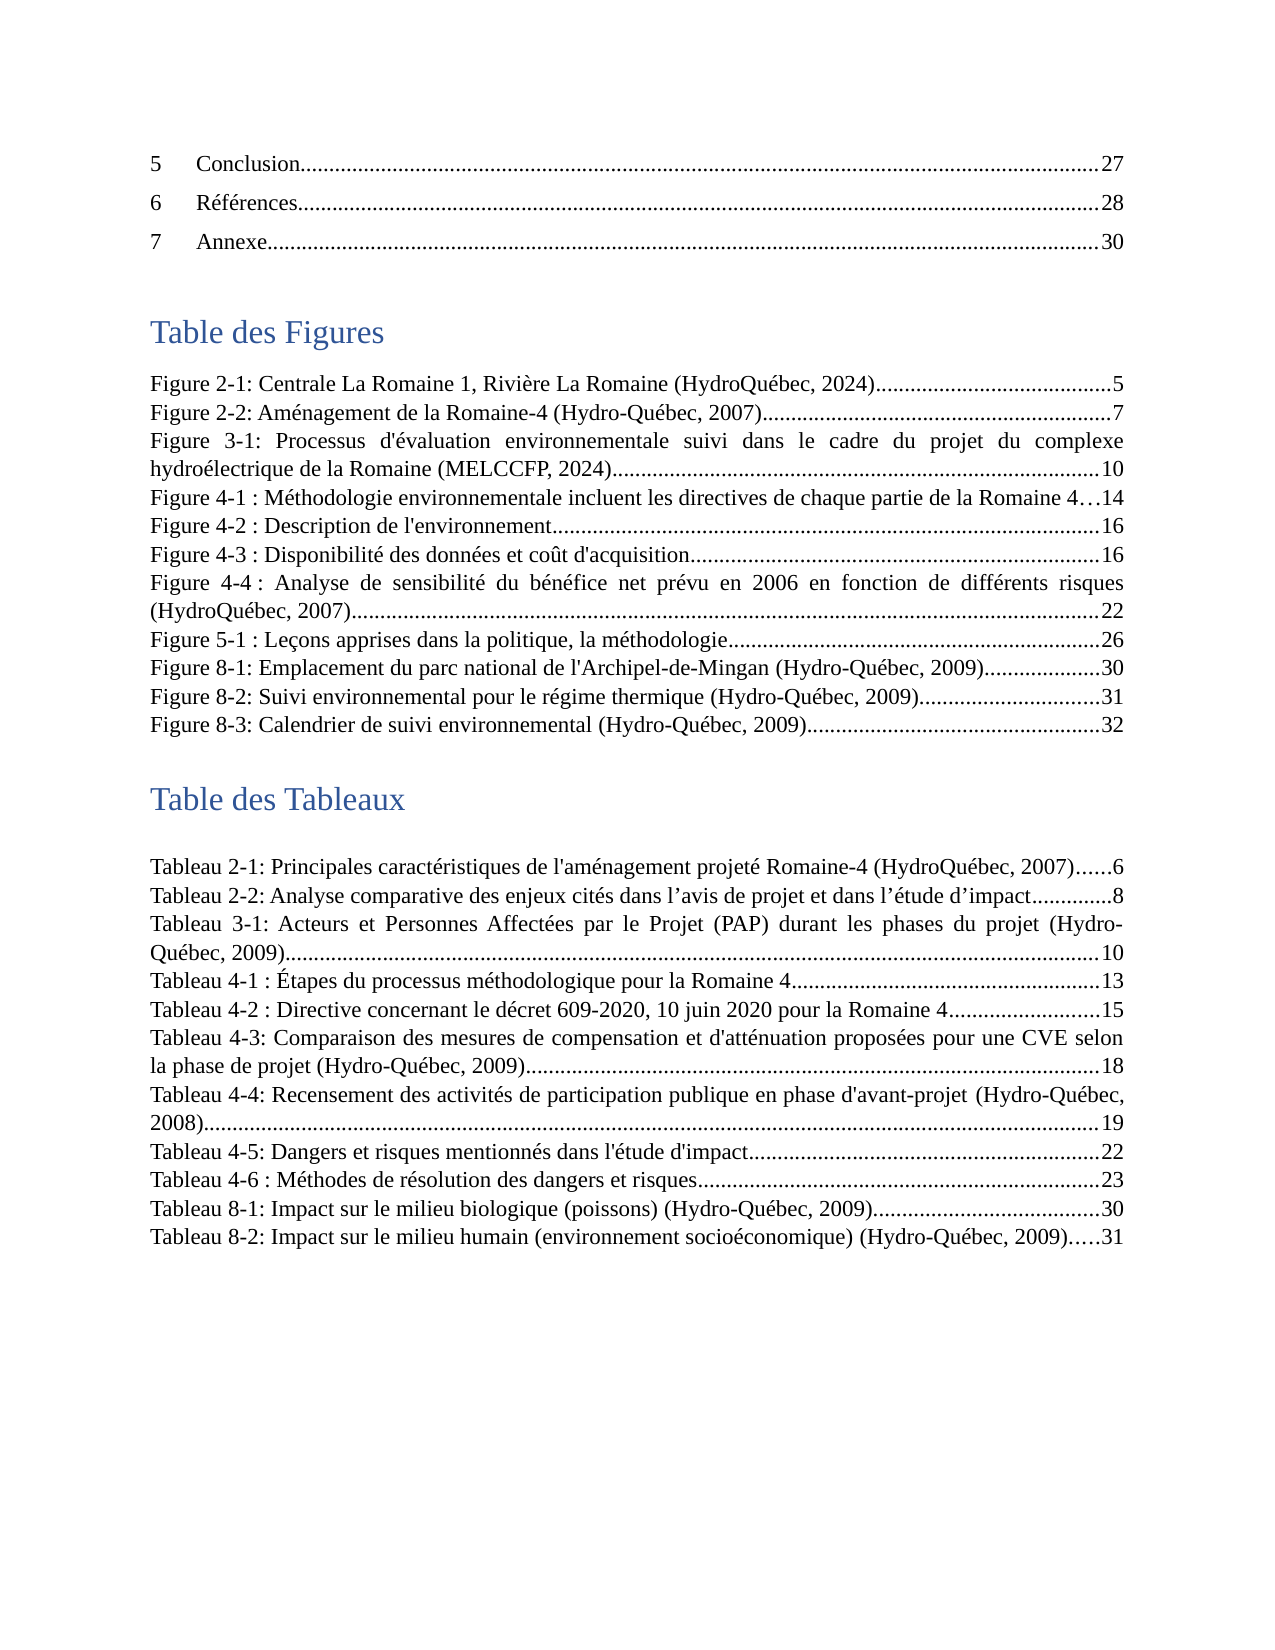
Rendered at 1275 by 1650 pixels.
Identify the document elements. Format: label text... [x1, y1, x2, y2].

text Figure 5-1 : Leçons apprises dans la politique, la méthodologie 26 [150, 626, 1125, 652]
text Tableau 4-4: Recensement des activités de participation publique en phase d'avant-projet (Hydro-Québec, 2008) 19 [150, 1081, 1125, 1136]
text Figure 4-3 : Disponibilité des données et coût d'acquisition 16 [150, 541, 1125, 567]
text Figure 4-4 : Analyse de sensibilité du bénéfice net prévu en 2006 en fonction de différents risques (HydroQuébec, 2007) 22 [150, 569, 1125, 624]
text Table des Figures [150, 313, 1125, 351]
text Figure 4-1 : Méthodologie environnementale incluent les directives de chaque partie de la Romaine 4 14 [150, 484, 1125, 510]
text Tableau 3-1: Acteurs et Personnes Affectées par le Projet (PAP) durant les phases du projet (Hydro-Québec, 2009) 10 [150, 910, 1125, 965]
text Tableau 4-5: Dangers et risques mentionnés dans l'étude d'impact 22 [150, 1138, 1125, 1164]
text Figure 8-1: Emplacement du parc national de l'Archipel-de-Mingan (Hydro-Québec, 2009) 30 [150, 654, 1125, 681]
text Tableau 8-2: Impact sur le milieu humain (environnement socioéconomique) (Hydro-Québec, 2009) 31 [150, 1223, 1125, 1249]
text Tableau 8-1: Impact sur le milieu biologique (poissons) (Hydro-Québec, 2009) 30 [150, 1195, 1125, 1221]
text Figure 8-3: Calendrier de suivi environnemental (Hydro-Québec, 2009) 32 [150, 711, 1125, 738]
text Figure 4-2 : Description de l'environnement 16 [150, 512, 1125, 539]
text Tableau 2-2: Analyse comparative des enjeux cités dans l’avis de projet et dans l’étude d’impact 8 [150, 882, 1125, 908]
text Figure 8-2: Suivi environnemental pour le régime thermique (Hydro-Québec, 2009) 31 [150, 683, 1125, 709]
text Tableau 2-1: Principales caractéristiques de l'aménagement projeté Romaine-4 (HydroQuébec, 2007) 6 [150, 853, 1125, 880]
text Figure 2-2: Aménagement de la Romaine-4 (Hydro-Québec, 2007) 7 [150, 398, 1125, 425]
text Tableau 4-6 : Méthodes de résolution des dangers et risques 23 [150, 1166, 1125, 1193]
text Tableau 4-2 : Directive concernant le décret 609-2020, 10 juin 2020 pour la Romaine 4 15 [150, 996, 1125, 1022]
text Figure 3-1: Processus d'évaluation environnementale suivi dans le cadre du projet du complexe hydroélectrique de la Romaine (MELCCFP, 2024) 10 [150, 427, 1125, 482]
text Tableau 4-3: Comparaison des mesures de compensation et d'atténuation proposées pour une CVE selon la phase de projet (Hydro-Québec, 2009) 18 [150, 1024, 1125, 1079]
text Tableau 4-1 : Étapes du processus méthodologique pour la Romaine 4 13 [150, 967, 1125, 993]
text Table des Tableaux [150, 779, 1125, 818]
text Figure 2-1: Centrale La Romaine 1, Rivière La Romaine (HydroQuébec, 2024) 5 [150, 370, 1125, 396]
